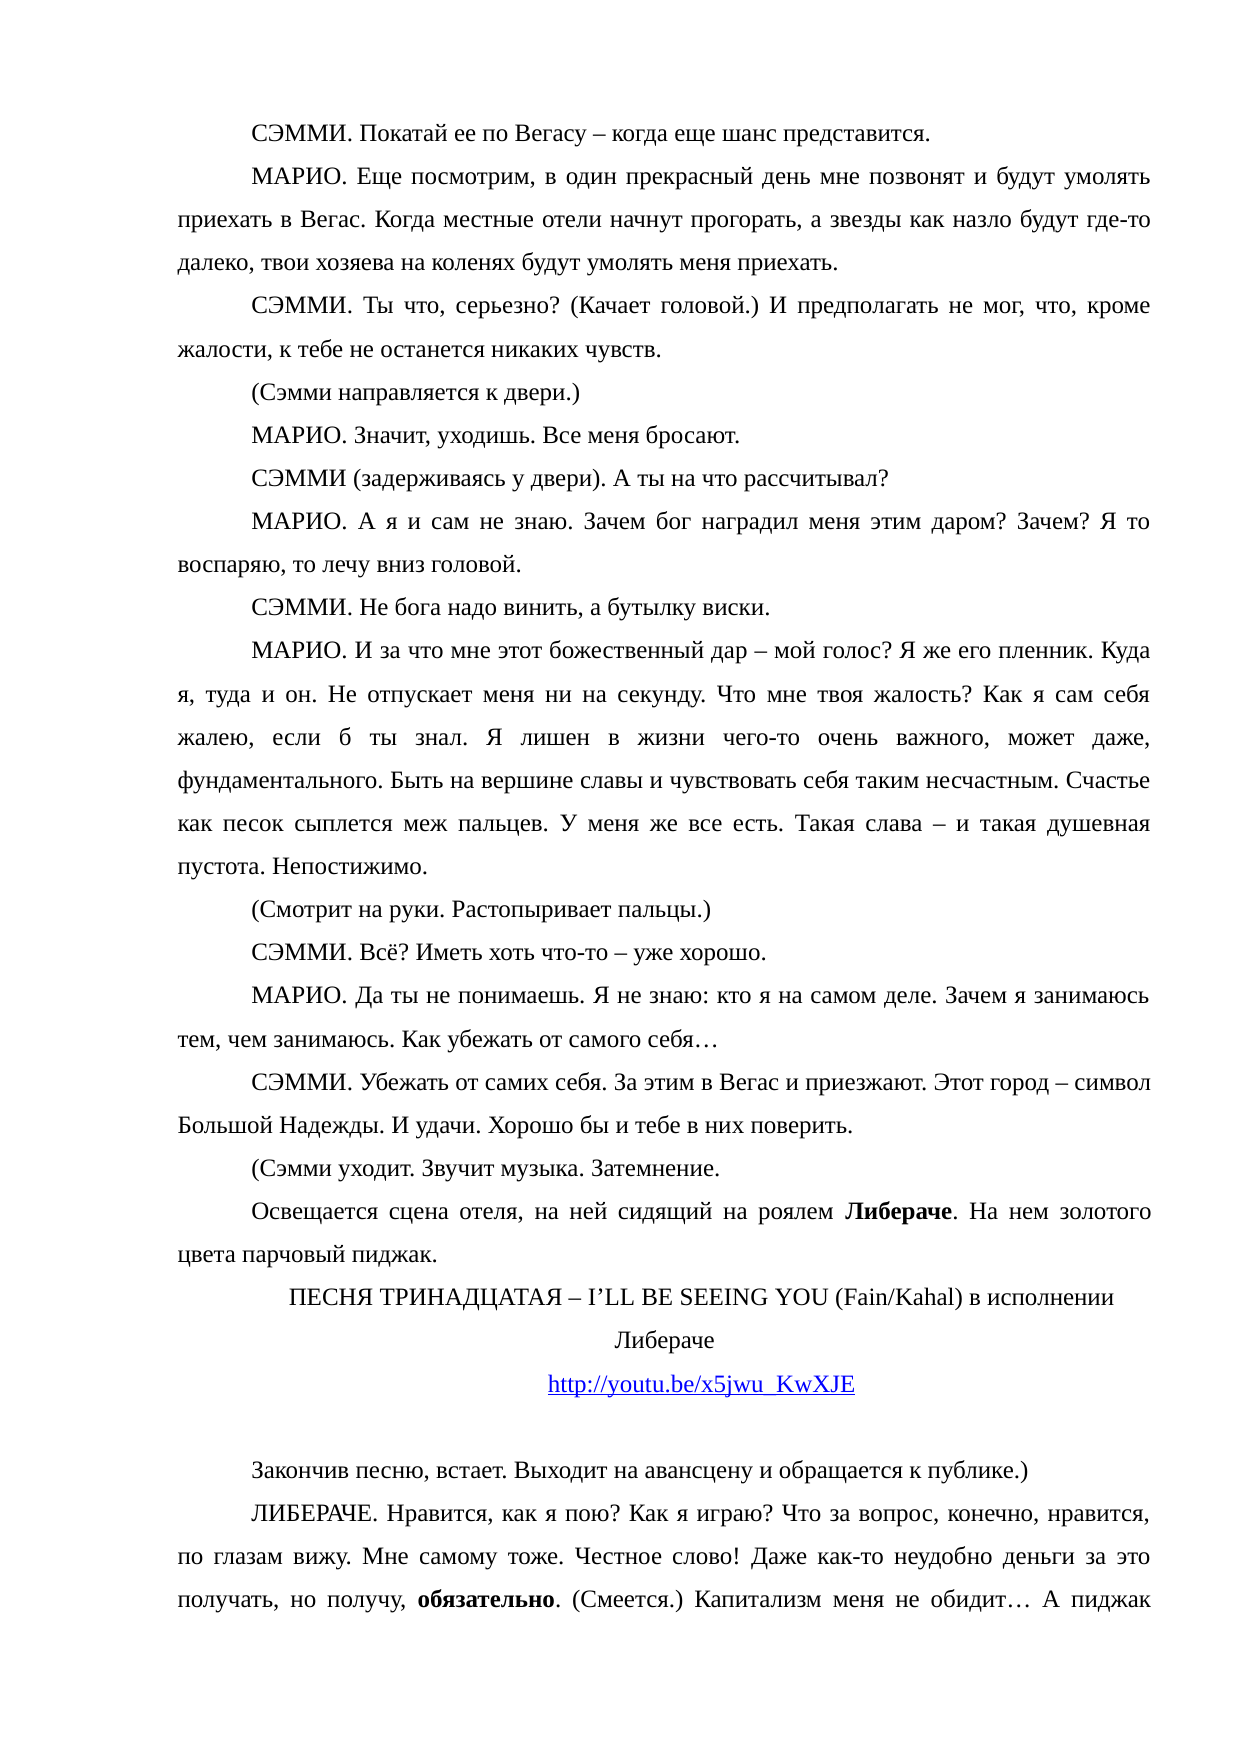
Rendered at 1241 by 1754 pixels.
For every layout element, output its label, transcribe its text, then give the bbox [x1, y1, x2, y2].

text ПЕСНЯ ТРИНАДЦАТАЯ – I’LL BE SEEING YOU (Fain/Kahal) в исполнении Либераче [177, 1282, 1152, 1354]
text СЭММИ. Убежать от самих себя. За этим в Вегас и приезжают. Этот город – символ Большой Надежды. И удачи. Хорошо бы и тебе в них поверить. [177, 1067, 1152, 1139]
text (Смотрит на руки. Растопыривает пальцы.) [177, 894, 1152, 923]
text СЭММИ. Не бога надо винить, а бутылку виски. [177, 592, 1152, 621]
text СЭММИ. Ты что, серьезно? (Качает головой.) И предполагать не мог, что, кроме жалости, к тебе не останется никаких чувств. [177, 291, 1152, 362]
text МАРИО. А я и сам не знаю. Зачем бог наградил меня этим даром? Зачем? Я то воспаряю, то лечу вниз головой. [177, 506, 1152, 578]
text СЭММИ. Всё? Иметь хоть что-то – уже хорошо. [177, 937, 1152, 966]
text СЭММИ. Покатай ее по Вегасу – когда еще шанс представится. [177, 118, 1152, 147]
text http://youtu.be/x5jwu_KwXJE [177, 1369, 1152, 1397]
text Закончив песню, встает. Выходит на авансцену и обращается к публике.) [177, 1455, 1152, 1484]
text (Сэмми уходит. Звучит музыка. Затемнение. [177, 1153, 1152, 1182]
text (Сэмми направляется к двери.) [177, 377, 1152, 406]
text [177, 1498, 1152, 1613]
text МАРИО. Значит, уходишь. Все меня бросают. [177, 420, 1152, 449]
text МАРИО. И за что мне этот божественный дар – мой голос? Я же его пленник. Куда я, туда и он. Не отпускает меня ни на секунду. Что мне твоя жалость? Как я сам себя жалею, если б ты знал. Я лишен в жизни чего-то очень важного, может даже, фундаментального. Быть на вершине славы и чувствовать себя таким несчастным. Счастье как песок сыплется меж пальцев. У меня же все есть. Такая слава – и такая душевная пустота. Непостижимо. [177, 636, 1152, 880]
text Освещается сцена отеля, на ней сидящий на роялем Либераче. На нем золотого цвета парчовый пиджак. [177, 1196, 1152, 1268]
text СЭММИ (задерживаясь у двери). А ты на что рассчитывал? [177, 463, 1152, 492]
text МАРИО. Еще посмотрим, в один прекрасный день мне позвонят и будут умолять приехать в Вегас. Когда местные отели начнут прогорать, а звезды как назло будут где-то далеко, твои хозяева на коленях будут умолять меня приехать. [177, 161, 1152, 276]
text МАРИО. Да ты не понимаешь. Я не знаю: кто я на самом деле. Зачем я занимаюсь тем, чем занимаюсь. Как убежать от самого себя… [177, 981, 1152, 1052]
